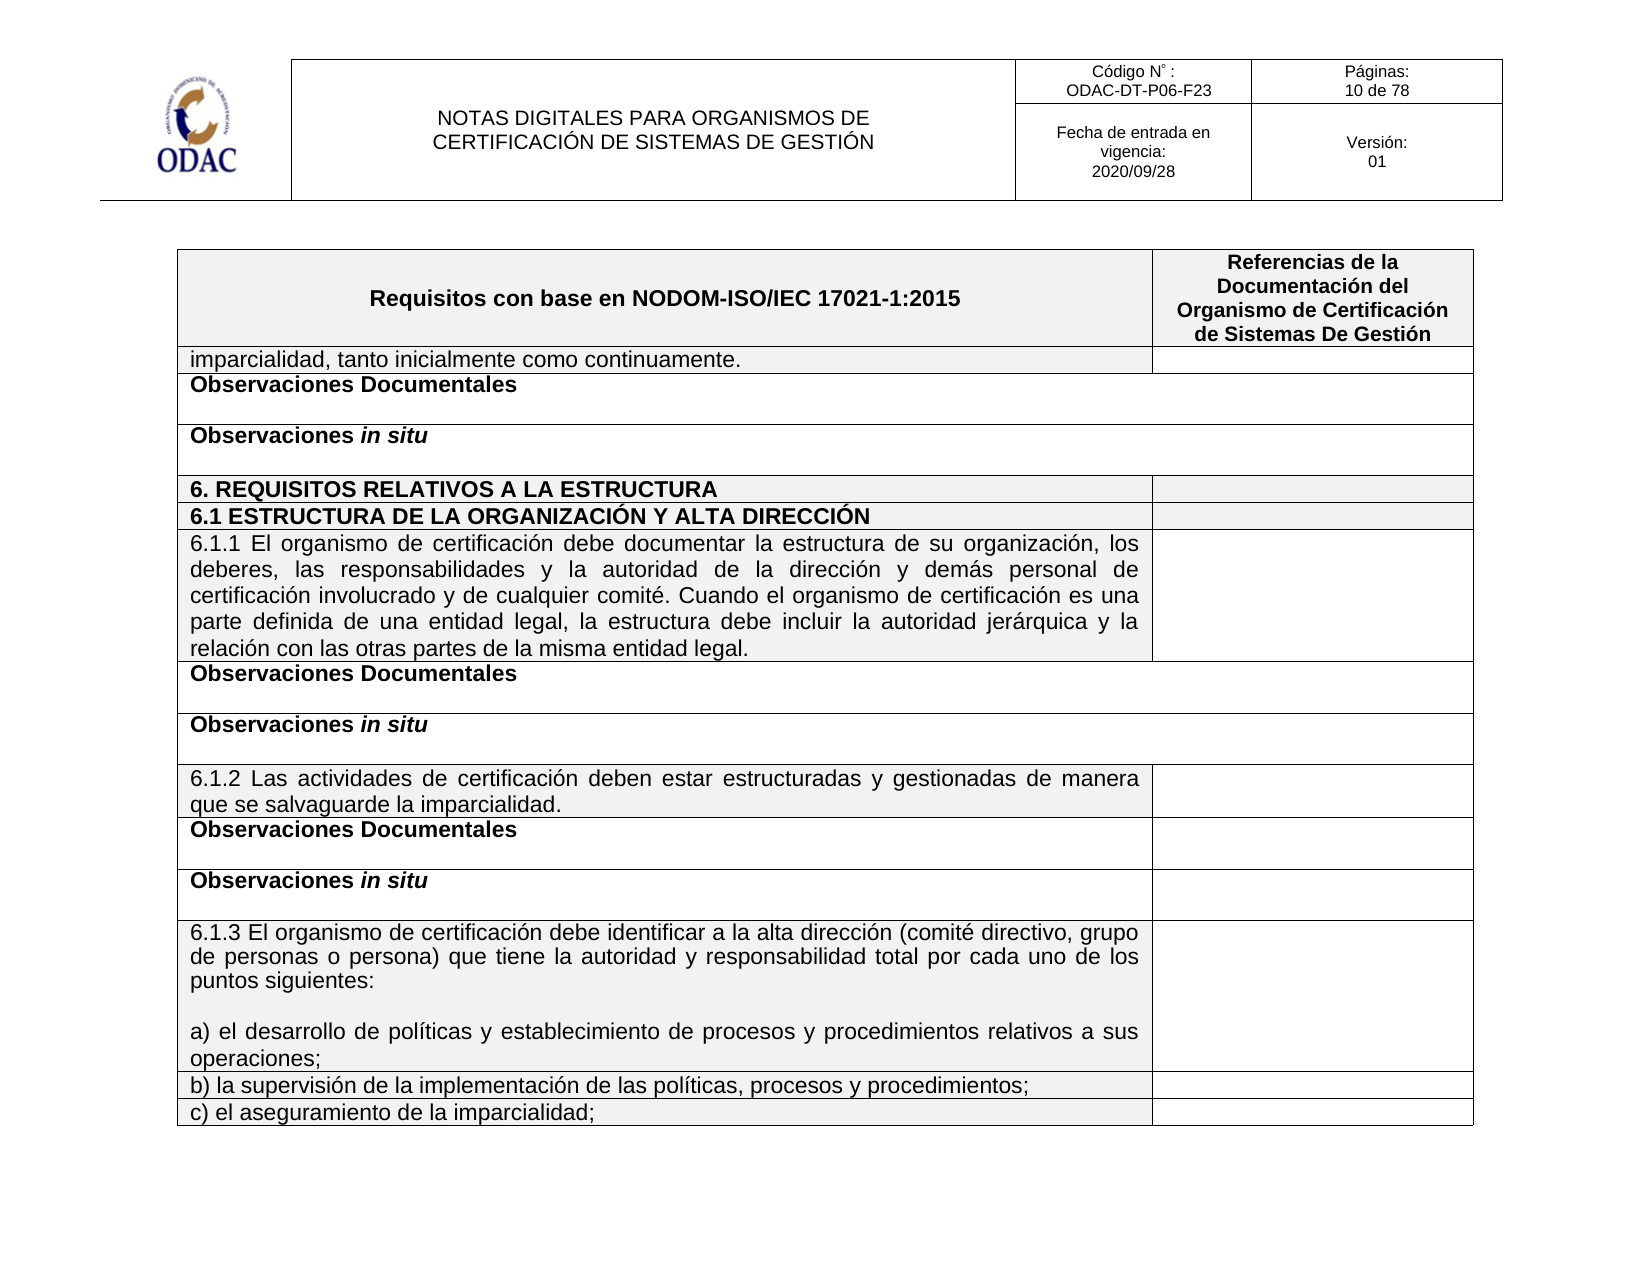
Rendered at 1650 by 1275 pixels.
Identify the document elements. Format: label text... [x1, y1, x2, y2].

table_cell 6. REQUISITOS RELATIVOS A LA ESTRUCTURA [178, 476, 1152, 502]
table_cell c) el aseguramiento de la imparcialidad; [178, 1099, 1152, 1125]
table_cell b) la supervisión de la implementación de las políticas, procesos y procedimientos; [178, 1072, 1152, 1098]
table_cell 6.1 ESTRUCTURA DE LA ORGANIZACIÓN Y ALTA DIRECCIÓN [178, 503, 1152, 529]
table_cell [1153, 870, 1473, 920]
table_cell [1153, 530, 1473, 661]
table_cell [1153, 476, 1473, 502]
table_cell [1153, 347, 1473, 372]
table_cell Observaciones in situ [178, 714, 1473, 764]
table_cell 6.1.2 Las actividades de certificación deben estar estructuradas y gestionadas de manera que se salvaguarde la imparcialidad. [178, 765, 1152, 817]
table_cell [1153, 1072, 1473, 1098]
table_cell [1153, 921, 1473, 1071]
table_cell [1153, 765, 1473, 817]
table_cell Observaciones in situ [178, 870, 1152, 920]
table_cell [1153, 503, 1473, 529]
picture [133, 60, 258, 200]
table_cell Observaciones Documentales [178, 374, 1473, 424]
table_cell [1153, 1099, 1473, 1125]
table_cell Observaciones in situ [178, 425, 1473, 475]
table_header Requisitos con base en NODOM-ISO/IEC 17021-1:2015 [178, 250, 1152, 346]
table_cell 6.1.1 El organismo de certificación debe documentar la estructura de su organización, los deberes, las responsabilidades y la autoridad de la dirección y demás personal de certificación involucrado y de cualquier comité. Cuando el organismo de certificación es una parte definida de una entidad legal, la estructura debe incluir la autoridad jerárquica y la relación con las otras partes de la misma entidad legal. [178, 530, 1152, 661]
table_cell [1153, 818, 1473, 868]
table_cell Observaciones Documentales [178, 818, 1152, 868]
table_cell 6.1.3 El organismo de certificación debe identificar a la alta dirección (comité directivo, grupo de personas o persona) que tiene la autoridad y responsabilidad total por cada uno de los puntos siguientes: a) el desarrollo de políticas y establecimiento de procesos y procedimientos relativos a sus operaciones; [178, 921, 1152, 1071]
table_cell Observaciones Documentales [178, 662, 1473, 713]
table_header Referencias de la Documentación del Organismo de Certificación de Sistemas De Gestión [1153, 250, 1473, 346]
